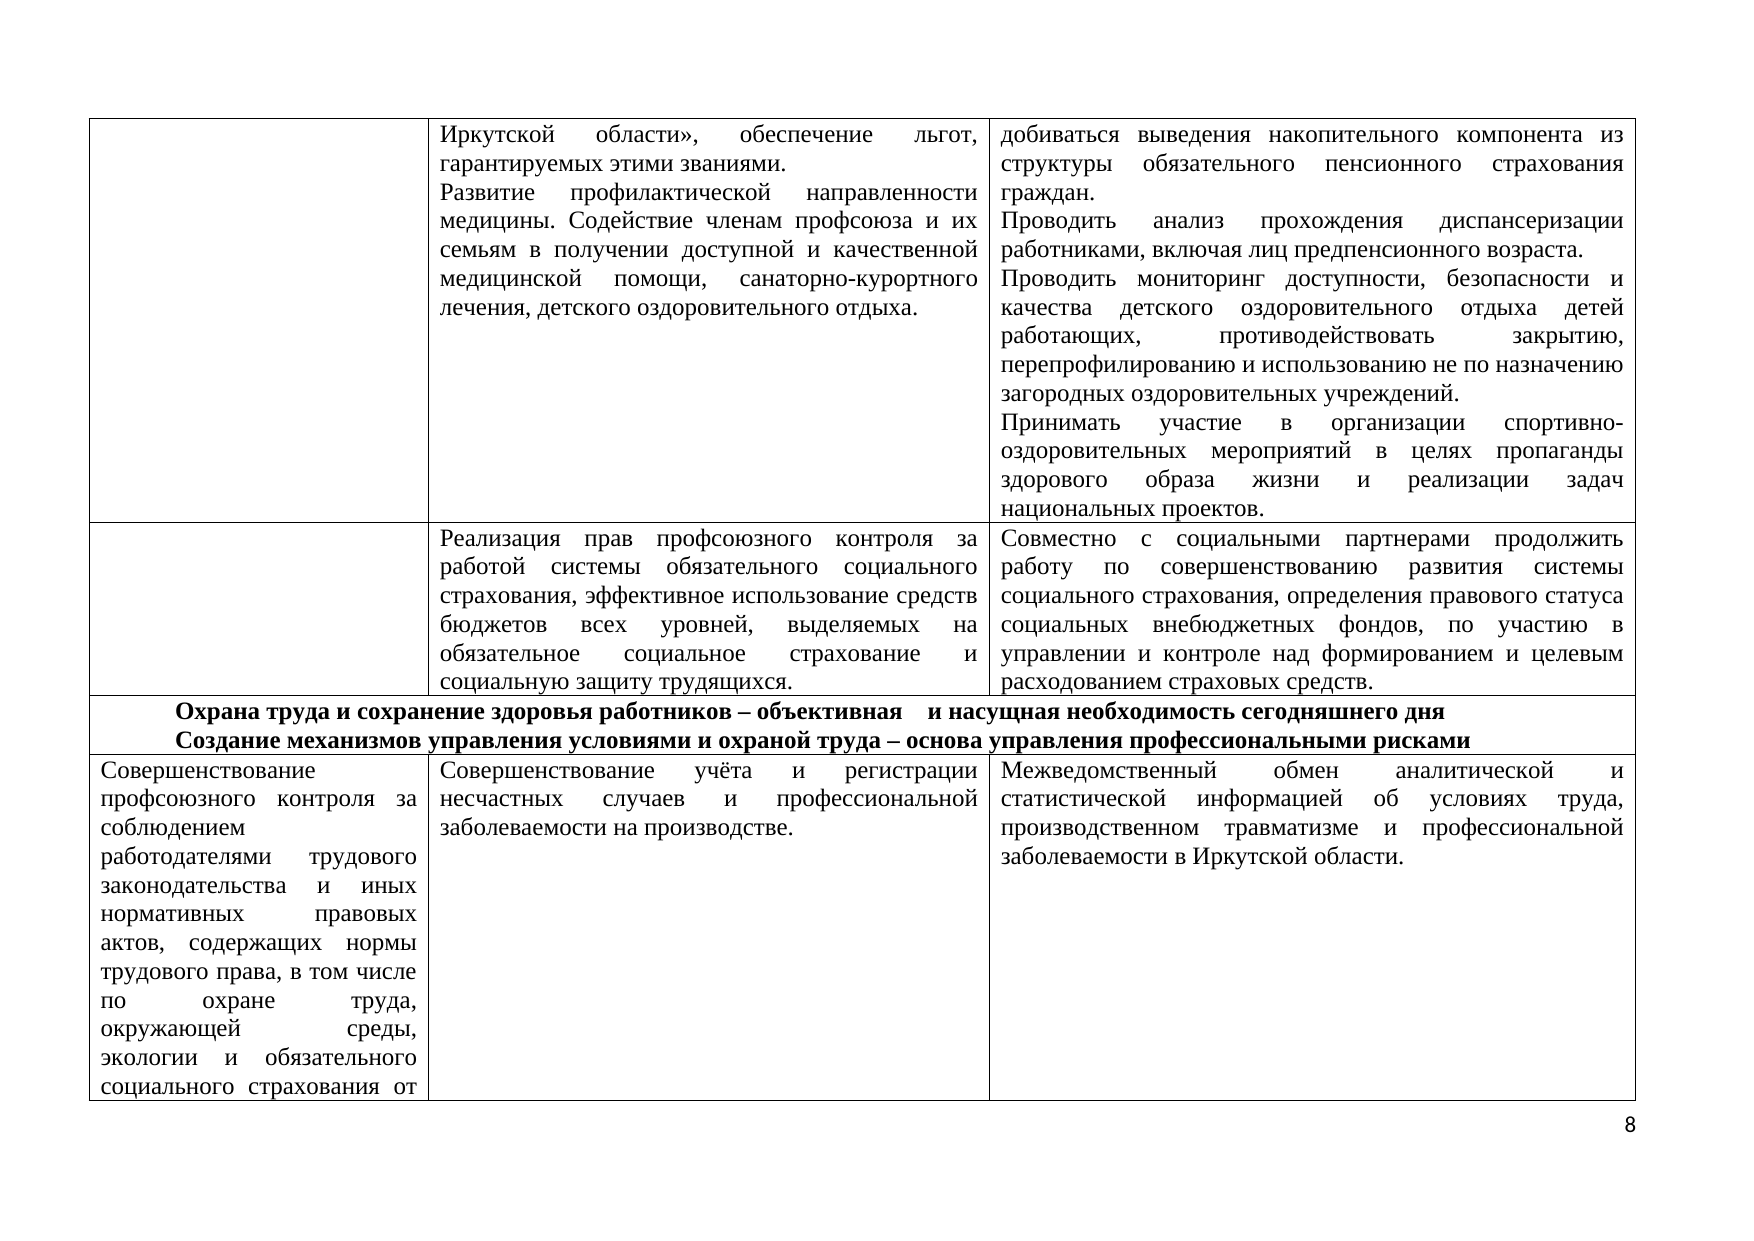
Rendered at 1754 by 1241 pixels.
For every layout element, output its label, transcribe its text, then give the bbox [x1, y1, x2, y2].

table_cell [90, 523, 428, 695]
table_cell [429, 119, 989, 522]
table_cell Охрана труда и сохранение здоровья работников ‒ объективная и насущная необходимость сегодняшнего дня Создание механизмов управления условиями и охраной труда – основа управления профессиональными рисками [90, 696, 1635, 754]
table_cell Реализация прав профсоюзного контроля за работой системы обязательного социального страхования, эффективное использование средств бюджетов всех уровней, выделяемых на обязательное социальное страхование и социальную защиту трудящихся. [429, 523, 989, 695]
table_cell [990, 119, 1635, 522]
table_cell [429, 755, 989, 1100]
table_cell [90, 755, 428, 1100]
table_cell Совместно с социальными партнерами продолжить работу по совершенствованию развития системы социального страхования, определения правового статуса социальных внебюджетных фондов, по участию в управлении и контроле над формированием и целевым расходованием страховых средств. [990, 523, 1635, 695]
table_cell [990, 755, 1635, 1100]
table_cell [90, 119, 428, 522]
